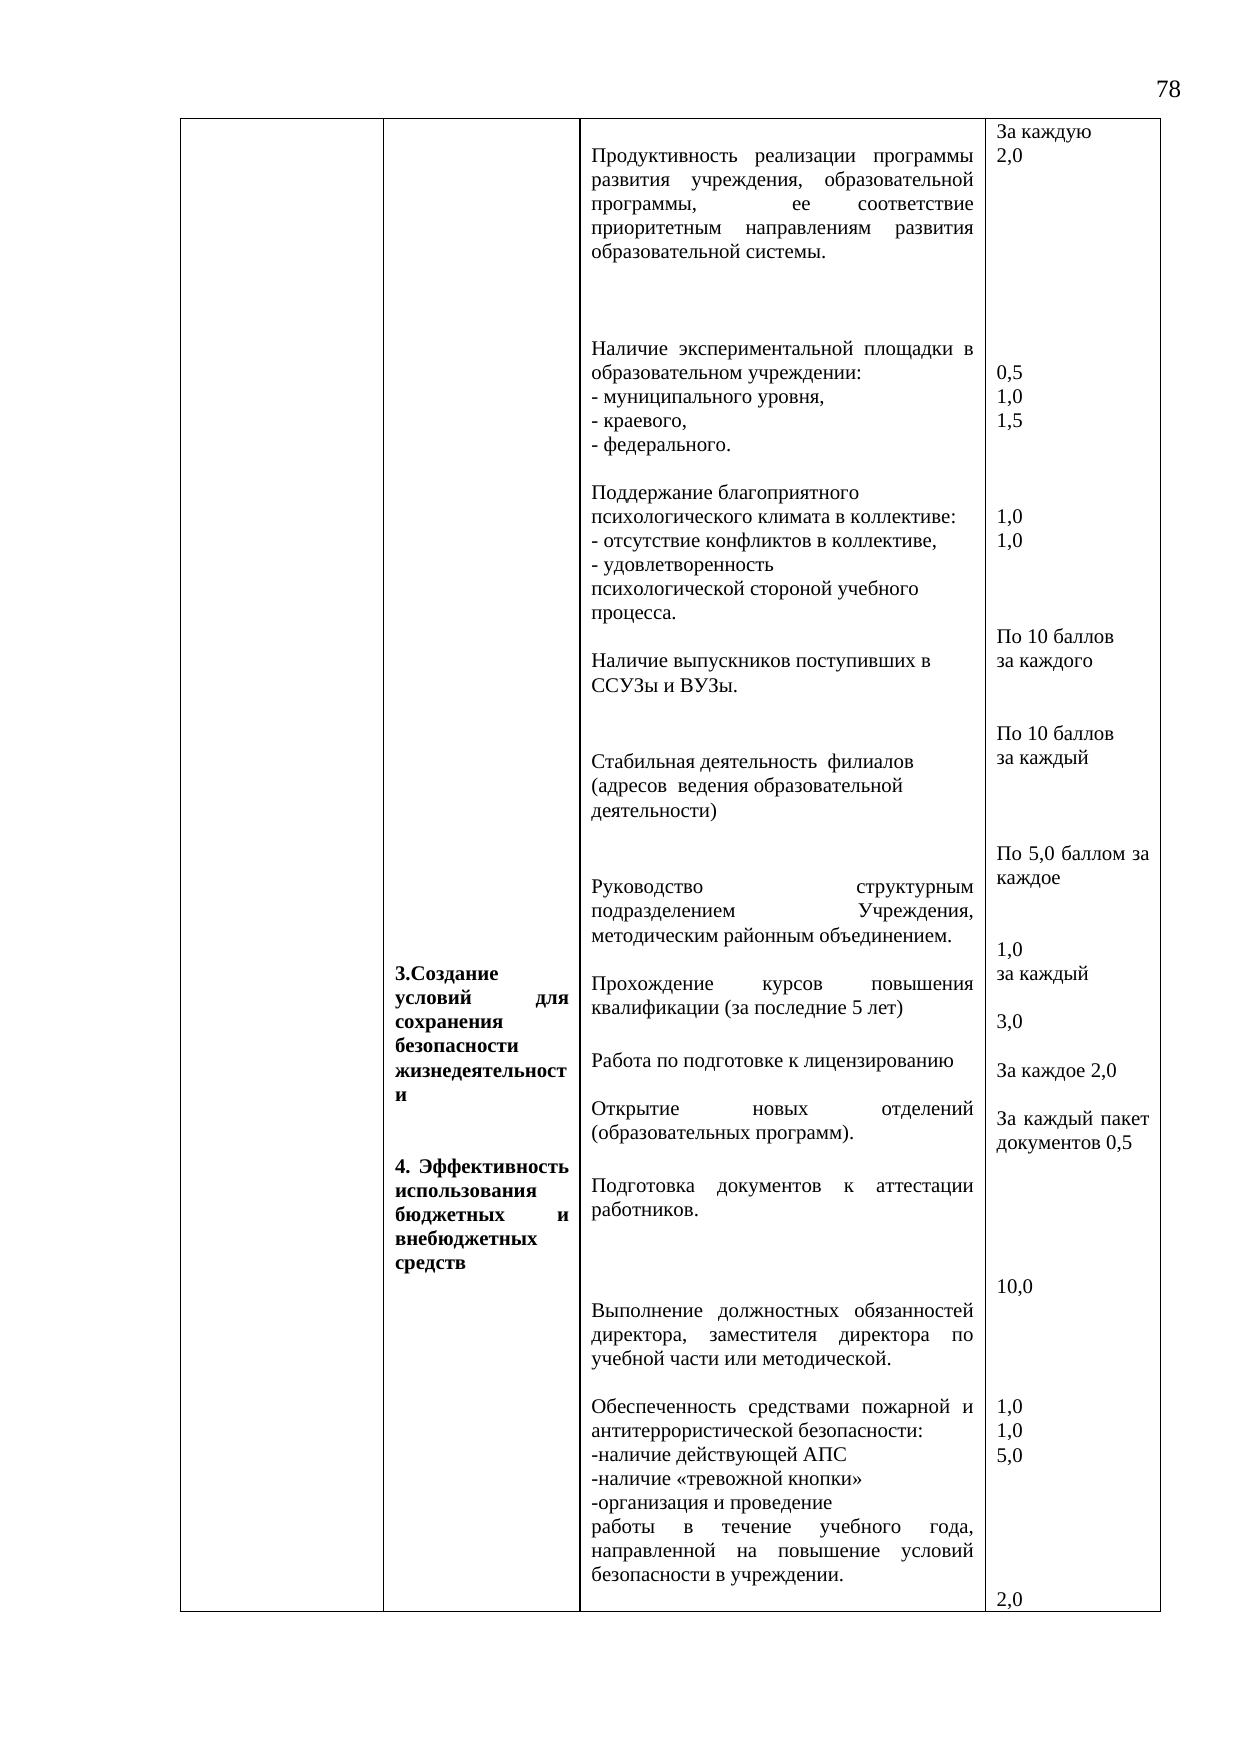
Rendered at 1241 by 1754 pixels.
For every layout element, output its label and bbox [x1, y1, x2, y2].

table_cell [384, 119, 579, 1611]
table_cell [986, 119, 1160, 1611]
table_cell [581, 119, 985, 1611]
table_cell [181, 119, 383, 1611]
